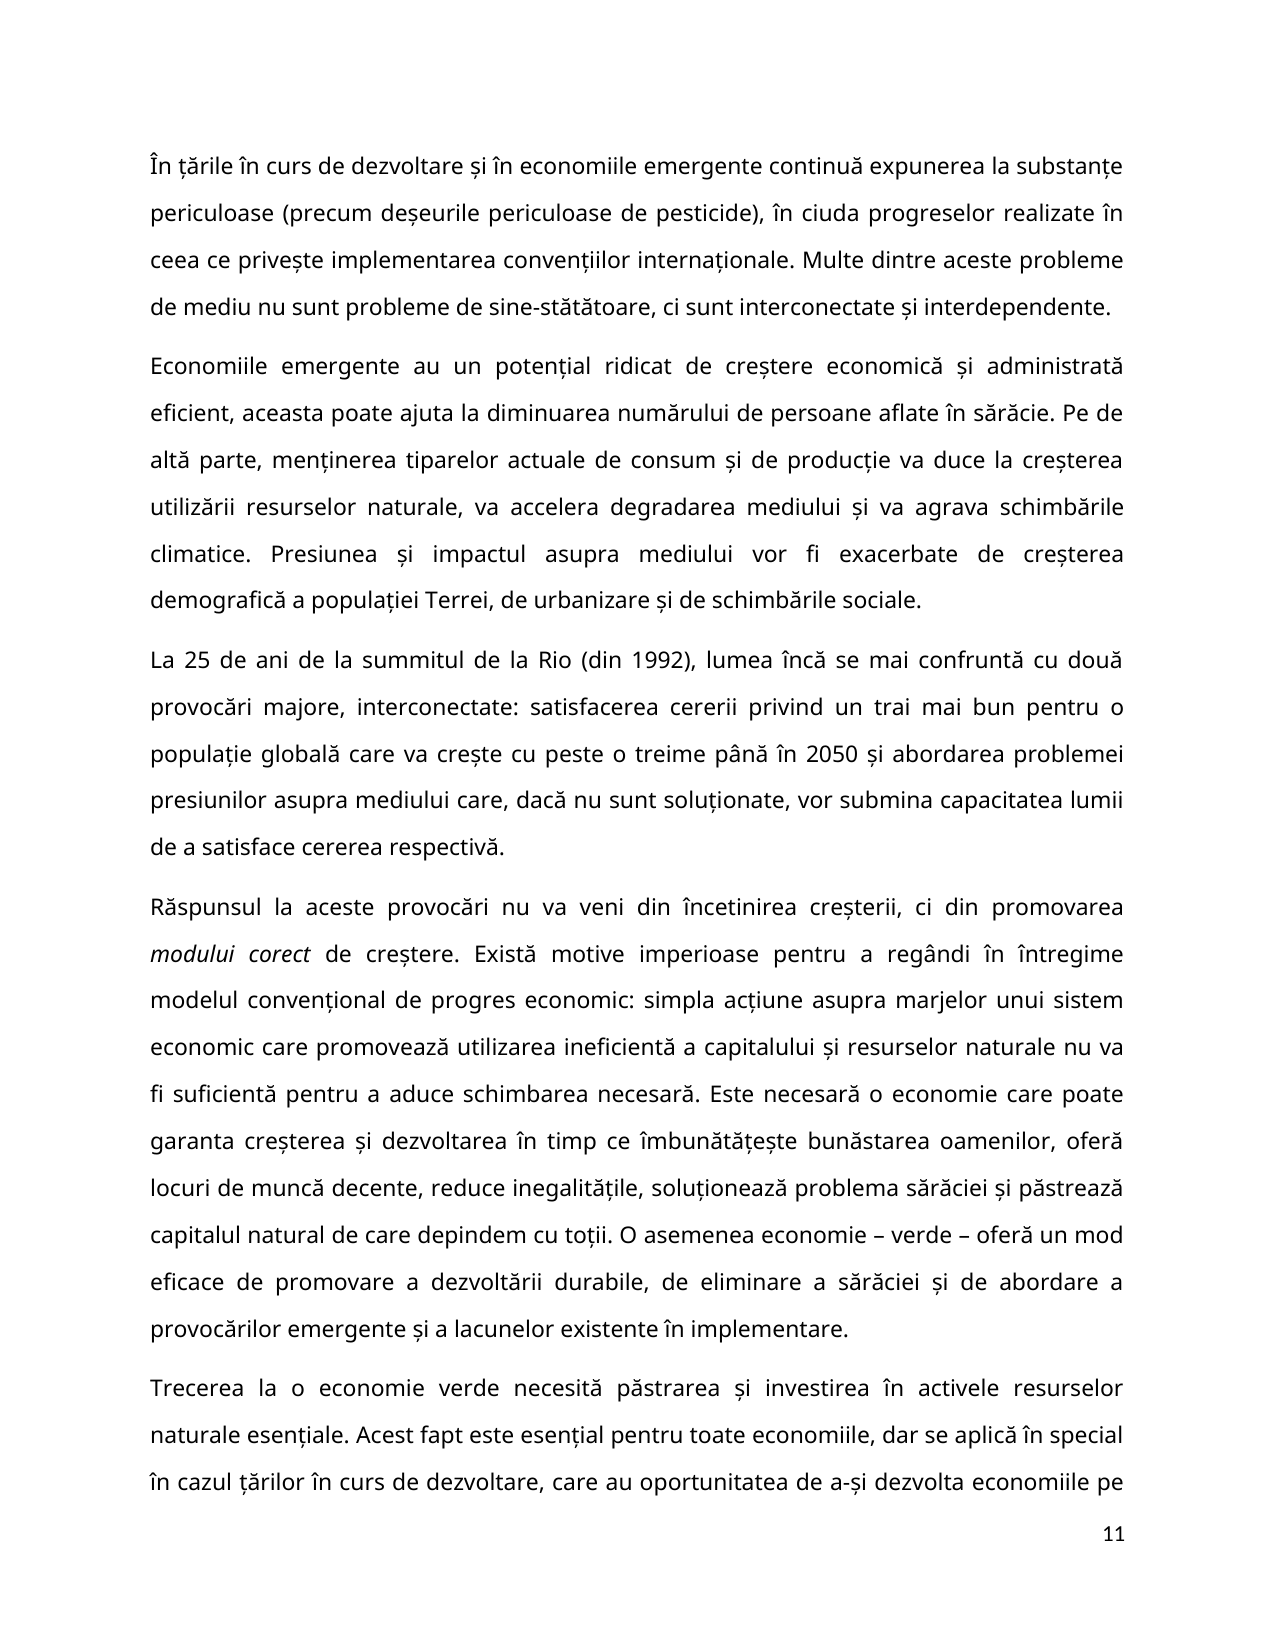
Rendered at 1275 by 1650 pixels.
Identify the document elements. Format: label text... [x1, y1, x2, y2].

text La 25 de ani de la summitul de la Rio (din 1992), lumea încă se mai confruntă cu două provocări majore, interconectate: satisfacerea cererii privind un trai mai bun pentru o populație globală care va crește cu peste o treime până în 2050 și abordarea problemei presiunilor asupra mediului care, dacă nu sunt soluționate, vor submina capacitatea lumii de a satisface cererea respectivă. [150, 644, 1125, 862]
text În țările în curs de dezvoltare și în economiile emergente continuă expunerea la substanțe periculoase (precum deșeurile periculoase de pesticide), în ciuda progreselor realizate în ceea ce privește implementarea convențiilor internaționale. Multe dintre aceste probleme de mediu nu sunt probleme de sine-stătătoare, ci sunt interconectate și interdependente. [150, 150, 1125, 322]
text Economiile emergente au un potențial ridicat de creștere economică și administrată eficient, aceasta poate ajuta la diminuarea numărului de persoane aflate în sărăcie. Pe de altă parte, menținerea tiparelor actuale de consum și de producție va duce la creșterea utilizării resurselor naturale, va accelera degradarea mediului și va agrava schimbările climatice. Presiunea și impactul asupra mediului vor fi exacerbate de creșterea demografică a populației Terrei, de urbanizare și de schimbările sociale. [150, 350, 1125, 616]
text Răspunsul la aceste provocări nu va veni din încetinirea creșterii, ci din promovarea modului corect de creștere. Există motive imperioase pentru a regândi în întregime modelul convențional de progres economic: simpla acțiune asupra marjelor unui sistem economic care promovează utilizarea ineficientă a capitalului și resurselor naturale nu va fi suficientă pentru a aduce schimbarea necesară. Este necesară o economie care poate garanta creșterea și dezvoltarea în timp ce îmbunătățește bunăstarea oamenilor, oferă locuri de muncă decente, reduce inegalitățile, soluționează problema sărăciei și păstrează capitalul natural de care depindem cu toții. O asemenea economie – verde – oferă un mod eficace de promovare a dezvoltării durabile, de eliminare a sărăciei și de abordare a provocărilor emergente și a lacunelor existente în implementare. [150, 891, 1125, 1344]
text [150, 1372, 1125, 1497]
